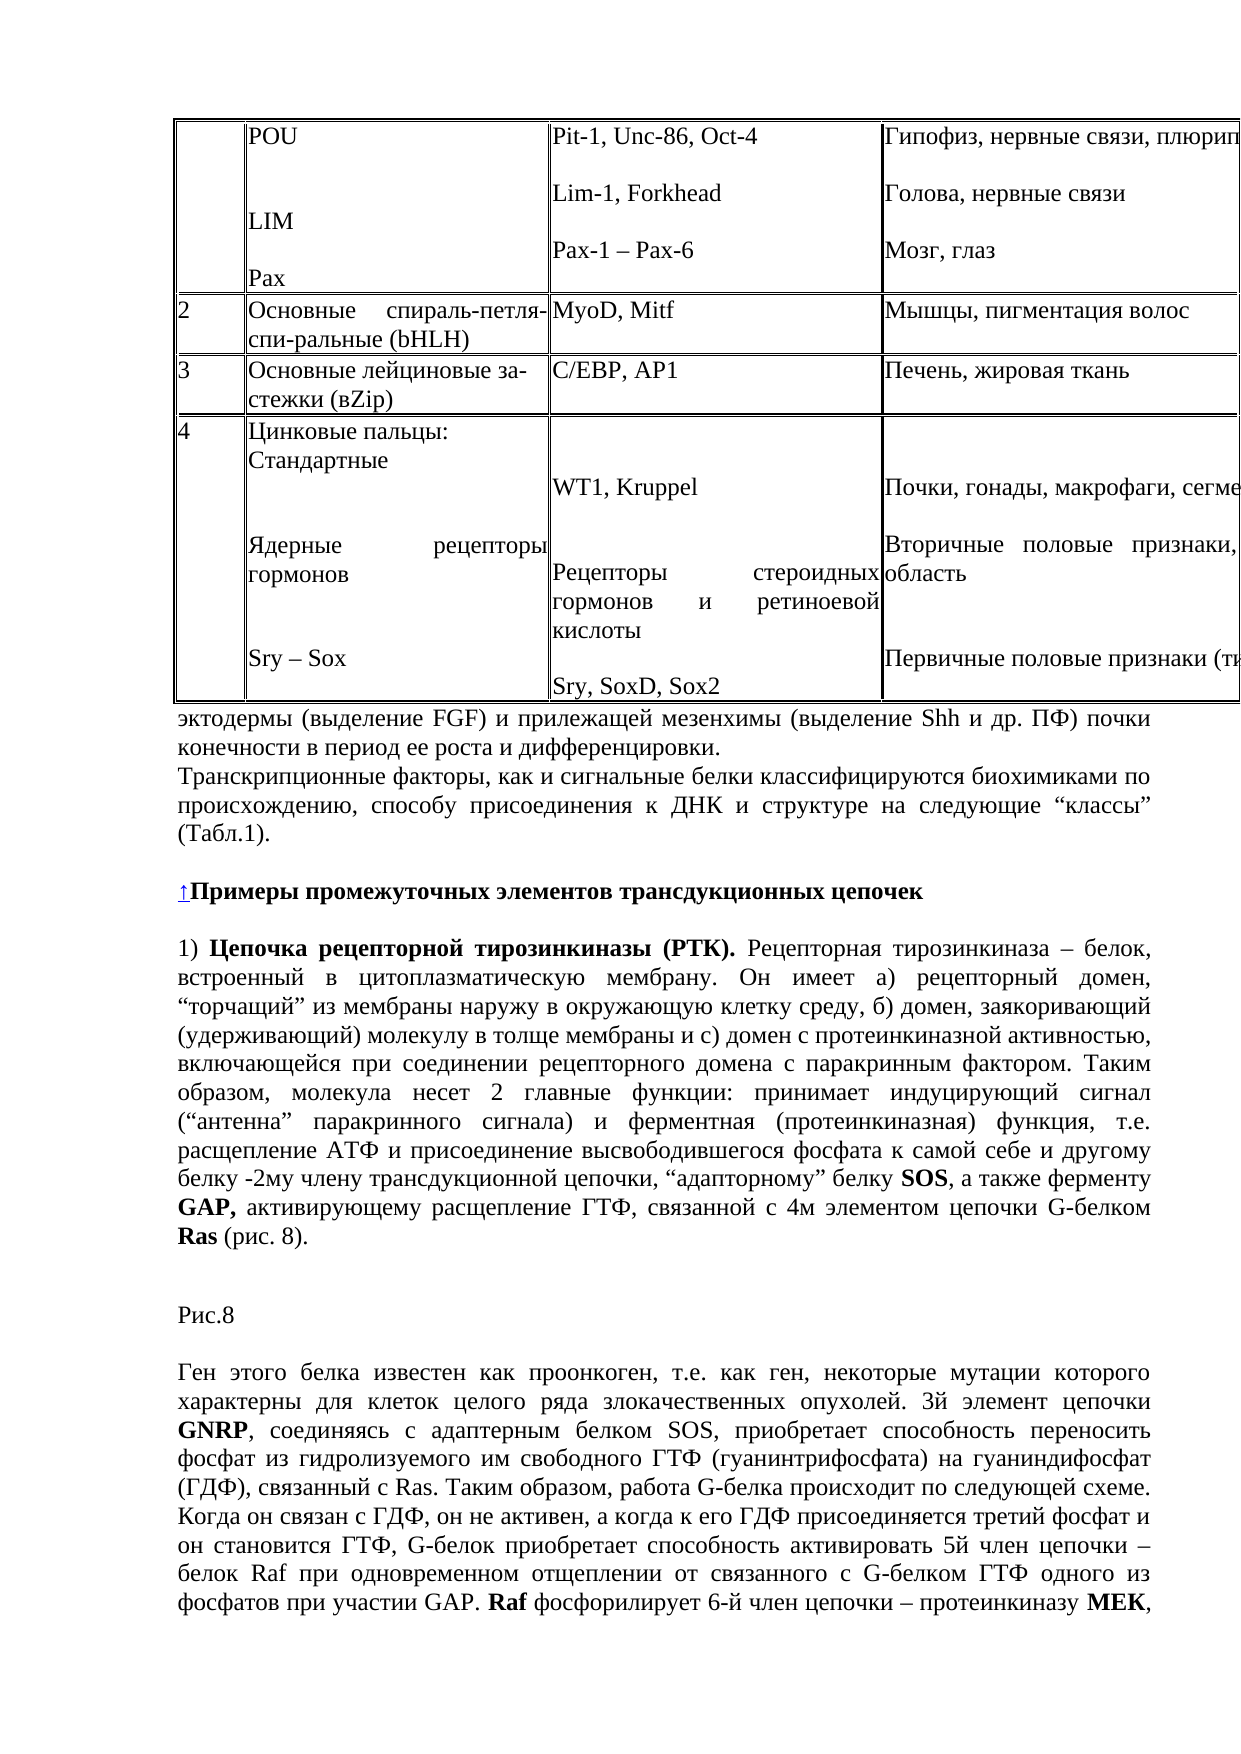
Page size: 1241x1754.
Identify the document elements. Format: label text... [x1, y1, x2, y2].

table_cell [177, 122, 246, 292]
table_cell MyoD, Mitf [551, 295, 881, 352]
table_cell Почки, гонады, макрофаги, сегментация у мух Вторичные половые признаки, конечности, лицевая область Первичные половые признаки (тип гонады), эктодерма [882, 413, 1239, 700]
table_cell WT1, Kruppel Рецепторы стероидных гормонов и ретиноевой кислоты Sry, SoxD, Sox2 [550, 417, 882, 700]
text эктодермы (выделение FGF) и прилежащей мезенхимы (выделение Shh и др. ПФ) почки конечности в период ее роста и дифференцировки. [177, 704, 1152, 761]
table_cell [550, 120, 882, 292]
table_cell 4 [177, 413, 246, 700]
table_cell С/EBP, AP1 [551, 356, 881, 413]
text 1) Цепочка рецепторной тирозинкиназы (РТК). Рецепторная тирозинкиназа – белок, встроенный в цитоплазматическую мембрану. Он имеет a) рецепторный домен, “торчащий” из мембраны наружу в окружающую клетку среду, б) домен, заякоривающий (удерживающий) молекулу в толще мембраны и с) домен с протеинкиназной активностью, включающейся при соединении рецепторного домена с паракринным фактором. Таким образом, молекула несет 2 главные функции: принимает индуцирующий сигнал (“антенна” паракринного сигнала) и ферментная (протеинкиназная) функция, т.е. расщепление АТФ и присоединение высвободившегося фосфата к самой себе и другому белку -2му члену трансдукционной цепочки, “адапторному” белку SOS, а также ферменту GAP, активирующему расщепление ГТФ, связанной с 4м элементом цепочки G-белком Ras (рис. 8). [177, 933, 1152, 1250]
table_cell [246, 122, 550, 292]
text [177, 1357, 1152, 1616]
table_cell Цинковые пальцы: Стандартные Ядерные рецепторы гормонов Sry – Sox [246, 417, 550, 700]
table_cell Основные лейциновые за- стежки (вZip) [247, 356, 548, 413]
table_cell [882, 122, 1239, 292]
table_cell Мышцы, пигментация волос [882, 292, 1240, 352]
table_cell 3 [177, 353, 244, 413]
table_cell 2 [175, 292, 246, 352]
text Транскрипционные факторы, как и сигнальные белки классифицируются биохимиками по происхождению, способу присоединения к ДНК и структуре на следующие “классы” (Табл.1). [177, 761, 1152, 847]
table_cell Печень, жировая ткань [884, 353, 1239, 413]
text Рис.8 [177, 1300, 1152, 1328]
text ↑Примеры промежуточных элементов трансдукционных цепочек [177, 876, 1152, 905]
table_cell Основные спираль-петля-cпи-ральные (bHLH) [247, 295, 548, 352]
